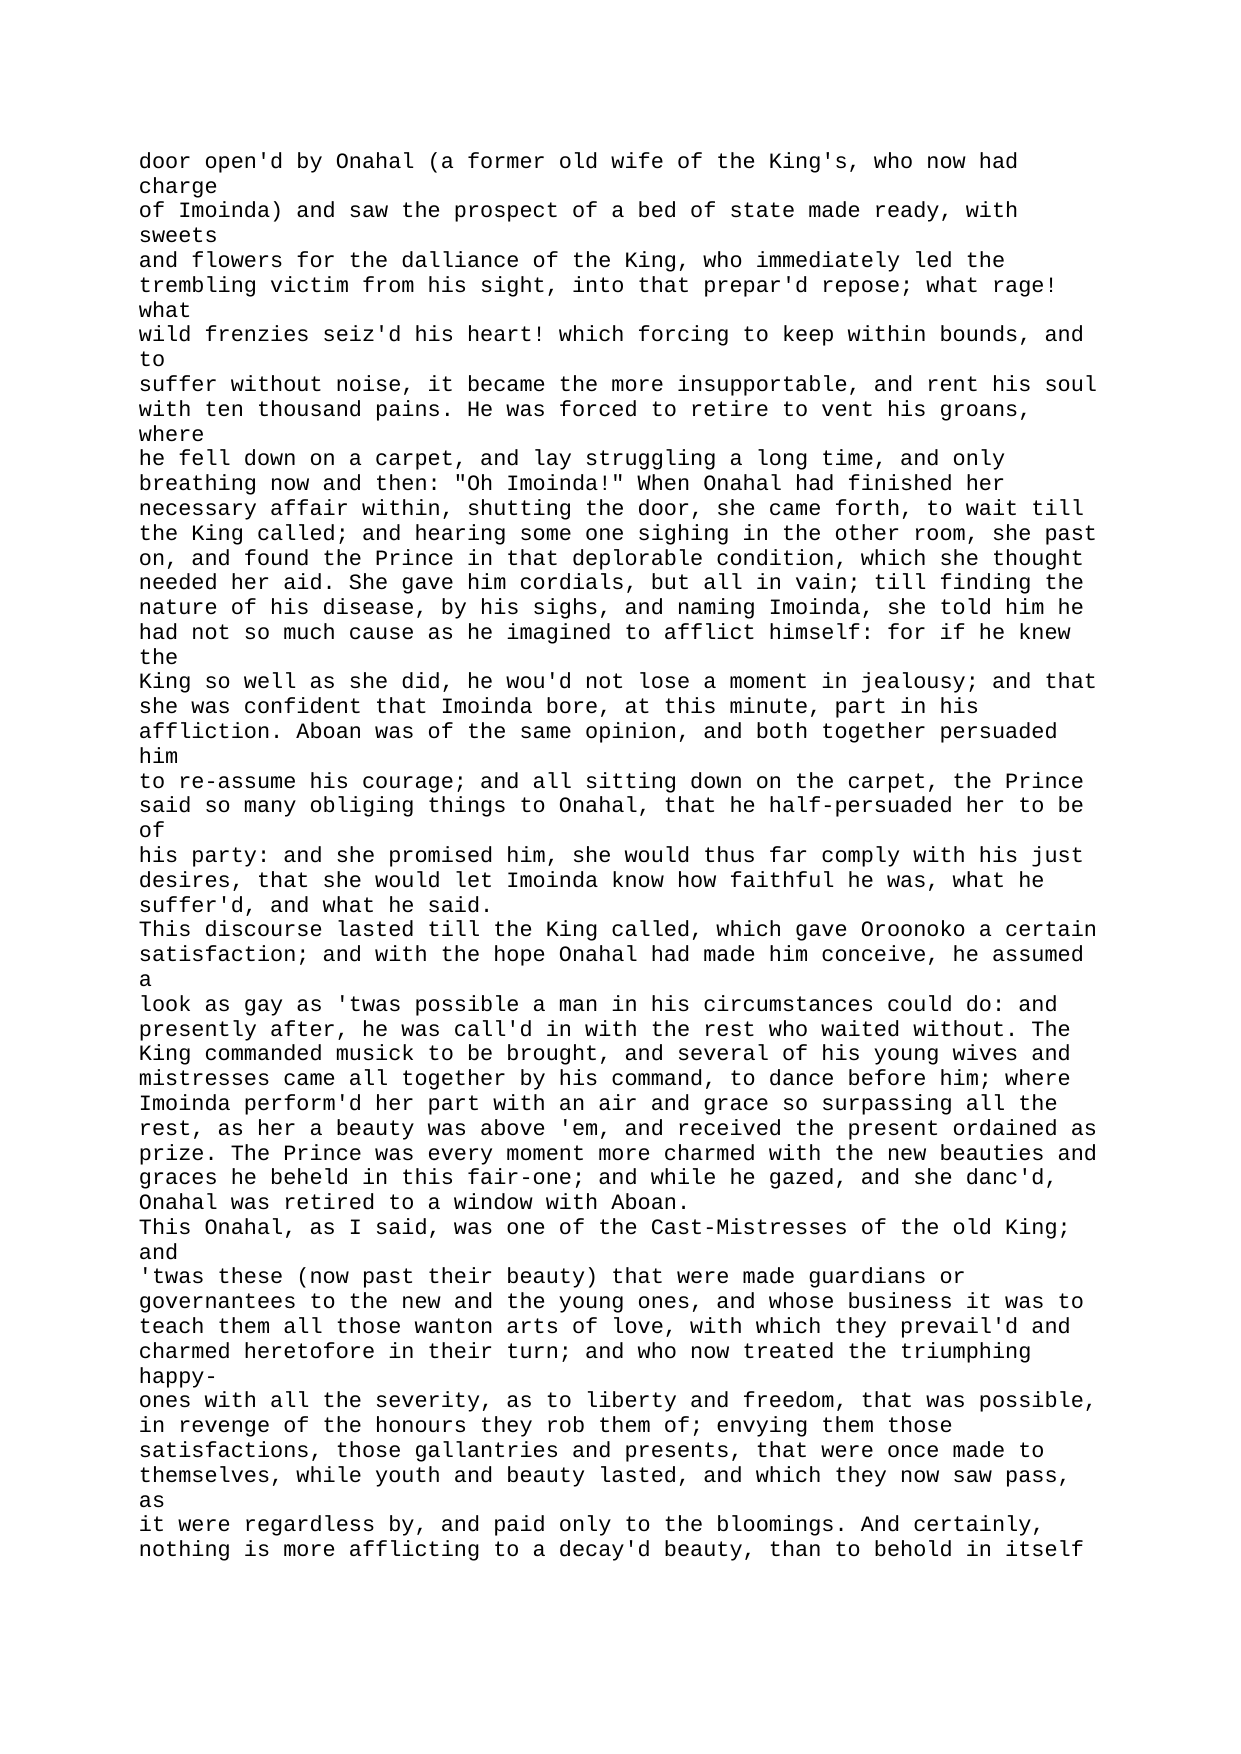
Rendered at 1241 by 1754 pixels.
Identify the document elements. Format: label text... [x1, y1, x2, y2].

text affliction. Aboan was of the same opinion, and both together persuaded him [139, 720, 1101, 770]
text wild frenzies seiz'd his heart! which forcing to keep within bounds, and to [139, 323, 1101, 373]
text his party: and she promised him, she would thus far comply with his just [139, 844, 1101, 869]
text nothing is more afflicting to a decay'd beauty, than to behold in itself [139, 1538, 1101, 1563]
text said so many obliging things to Onahal, that he half-persuaded her to be of [139, 794, 1101, 844]
text in revenge of the honours they rob them of; envying them those [139, 1414, 1101, 1439]
text satisfaction; and with the hope Onahal had made him conceive, he assumed a [139, 943, 1101, 993]
text prize. The Prince was every moment more charmed with the new beauties and [139, 1142, 1101, 1166]
text Imoinda perform'd her part with an air and grace so surpassing all the [139, 1092, 1101, 1117]
text to re-assume his courage; and all sitting down on the carpet, the Prince [139, 770, 1101, 794]
text 'twas these (now past their beauty) that were made guardians or [139, 1266, 1101, 1290]
text teach them all those wanton arts of love, with which they prevail'd and [139, 1315, 1101, 1340]
text of Imoinda) and saw the prospect of a bed of state made ready, with sweets [139, 199, 1101, 249]
text look as gay as 'twas possible a man in his circumstances could do: and [139, 993, 1101, 1018]
text This Onahal, as I said, was one of the Cast-Mistresses of the old King; and [139, 1216, 1101, 1266]
text needed her aid. She gave him cordials, but all in vain; till finding the [139, 571, 1101, 596]
text breathing now and then: "Oh Imoinda!" When Onahal had finished her [139, 472, 1101, 497]
text and flowers for the dalliance of the King, who immediately led the [139, 249, 1101, 274]
text satisfactions, those gallantries and presents, that were once made to [139, 1439, 1101, 1464]
text rest, as her a beauty was above 'em, and received the present ordained as [139, 1117, 1101, 1142]
text charmed heretofore in their turn; and who now treated the triumphing happy- [139, 1340, 1101, 1389]
text presently after, he was call'd in with the rest who waited without. The [139, 1018, 1101, 1042]
text mistresses came all together by his command, to dance before him; where [139, 1067, 1101, 1092]
text King commanded musick to be brought, and several of his young wives and [139, 1042, 1101, 1067]
text suffer without noise, it became the more insupportable, and rent his soul [139, 373, 1101, 398]
text King so well as she did, he wou'd not lose a moment in jealousy; and that [139, 671, 1101, 695]
text the King called; and hearing some one sighing in the other room, she past [139, 522, 1101, 547]
text she was confident that Imoinda bore, at this minute, part in his [139, 695, 1101, 720]
text This discourse lasted till the King called, which gave Oroonoko a certain [139, 918, 1101, 943]
text suffer'd, and what he said. [139, 894, 1101, 918]
text necessary affair within, shutting the door, she came forth, to wait till [139, 497, 1101, 522]
text desires, that she would let Imoinda know how faithful he was, what he [139, 869, 1101, 894]
text themselves, while youth and beauty lasted, and which they now saw pass, as [139, 1464, 1101, 1513]
text door open'd by Onahal (a former old wife of the King's, who now had charge [139, 150, 1101, 199]
text governantees to the new and the young ones, and whose business it was to [139, 1290, 1101, 1315]
text trembling victim from his sight, into that prepar'd repose; what rage! what [139, 274, 1101, 323]
text graces he beheld in this fair-one; and while he gazed, and she danc'd, [139, 1166, 1101, 1191]
text had not so much cause as he imagined to afflict himself: for if he knew the [139, 621, 1101, 671]
text with ten thousand pains. He was forced to retire to vent his groans, where [139, 398, 1101, 447]
text Onahal was retired to a window with Aboan. [139, 1191, 1101, 1216]
text it were regardless by, and paid only to the bloomings. And certainly, [139, 1513, 1101, 1538]
text he fell down on a carpet, and lay struggling a long time, and only [139, 447, 1101, 472]
text nature of his disease, by his sighs, and naming Imoinda, she told him he [139, 596, 1101, 621]
text on, and found the Prince in that deplorable condition, which she thought [139, 547, 1101, 571]
text ones with all the severity, as to liberty and freedom, that was possible, [139, 1389, 1101, 1414]
